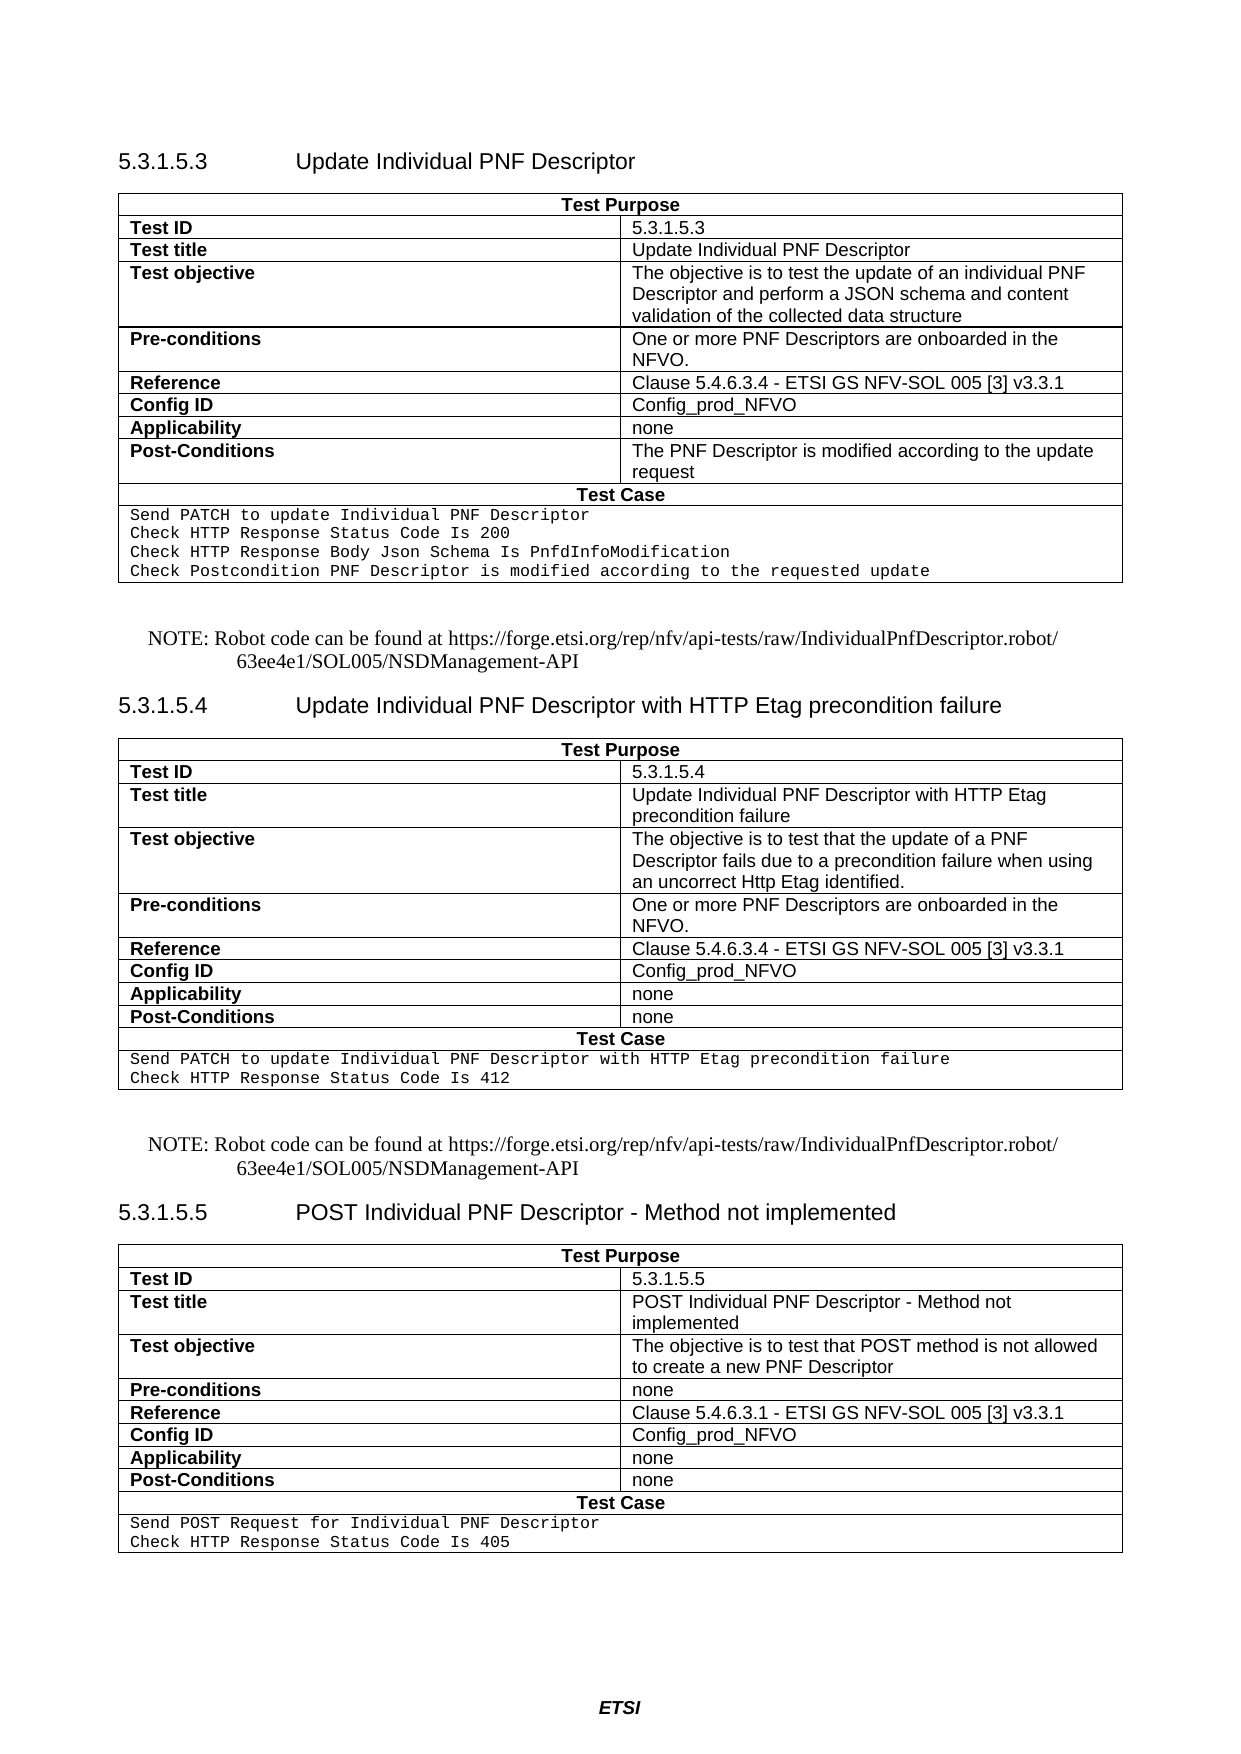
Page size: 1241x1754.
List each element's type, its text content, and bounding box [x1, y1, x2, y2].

table_cell Config ID [119, 1424, 620, 1446]
subtitle 5.3.1.5.3 Update Individual PNF Descriptor [118, 148, 1122, 174]
table_cell Applicability [119, 1447, 620, 1468]
table_cell Post-Conditions [119, 439, 620, 482]
table_cell Test ID [119, 216, 620, 238]
table_cell Test objective [119, 1335, 620, 1378]
table_cell The objective is to test the update of an individual PNF Descriptor and perform a JSON schema and content validation of the collected data structure [621, 262, 1122, 326]
table_cell Send PATCH to update Individual PNF Descriptor with HTTP Etag precondition failure Check HTTP Response Status Code Is 412 [119, 1051, 1122, 1088]
table_cell 5.3.1.5.4 [621, 761, 1122, 783]
table_cell Reference [119, 1401, 620, 1423]
table_cell Test title [119, 239, 620, 261]
table_cell The objective is to test that POST method is not allowed to create a new PNF Descriptor [621, 1335, 1122, 1378]
table_cell Applicability [119, 983, 620, 1004]
subtitle 5.3.1.5.4 Update Individual PNF Descriptor with HTTP Etag precondition failure [118, 692, 1122, 719]
table_cell Config ID [119, 394, 620, 416]
table_cell Send POST Request for Individual PNF Descriptor Check HTTP Response Status Code Is 405 [119, 1515, 1122, 1552]
subtitle 5.3.1.5.5 POST Individual PNF Descriptor - Method not implemented [118, 1199, 1122, 1226]
table_cell Config_prod_NFVO [621, 1424, 1122, 1446]
table_cell Post-Conditions [119, 1006, 620, 1027]
table_cell Pre-conditions [119, 1379, 620, 1400]
table_cell none [621, 983, 1122, 1004]
table_cell Test objective [119, 262, 620, 326]
table_cell none [621, 417, 1122, 438]
table_cell none [621, 1006, 1122, 1027]
table_cell POST Individual PNF Descriptor - Method not implemented [621, 1291, 1122, 1334]
table_cell Config_prod_NFVO [621, 394, 1122, 416]
table_cell none [621, 1469, 1122, 1491]
table_cell One or more PNF Descriptors are onboarded in the NFVO. [621, 328, 1122, 371]
table_cell Test Case [119, 1028, 1122, 1050]
table_header Test Purpose [119, 739, 1122, 760]
table_cell The PNF Descriptor is modified according to the update request [621, 439, 1122, 482]
text NOTE: Robot code can be found at https://forge.etsi.org/rep/nfv/api-tests/raw/IndividualPnfDescriptor.robot/63ee4e1/SOL005/NSDManagement-API [148, 1132, 1122, 1180]
table_cell Update Individual PNF Descriptor with HTTP Etag precondition failure [621, 784, 1122, 827]
table_cell Test objective [119, 828, 620, 892]
table_cell Test title [119, 1291, 620, 1334]
table_cell Test title [119, 784, 620, 827]
table_cell Config ID [119, 960, 620, 982]
table_header Test Purpose [119, 194, 1122, 215]
table_cell Reference [119, 938, 620, 959]
table_cell 5.3.1.5.3 [621, 216, 1122, 238]
table_cell Post-Conditions [119, 1469, 620, 1491]
table_cell Clause 5.4.6.3.1 - ETSI GS NFV-SOL 005 [3] v3.3.1 [621, 1401, 1122, 1423]
table_cell Send PATCH to update Individual PNF Descriptor Check HTTP Response Status Code Is 200 Check HTTP Response Body Json Schema Is PnfdInfoModification Check Postcondition PNF Descriptor is modified according to the requested update [119, 506, 1122, 582]
table_cell Pre-conditions [119, 894, 620, 937]
table_cell Test ID [119, 1268, 620, 1289]
table_cell none [621, 1379, 1122, 1400]
table_header Test Purpose [119, 1245, 1122, 1267]
table_cell 5.3.1.5.5 [621, 1268, 1122, 1289]
table_cell One or more PNF Descriptors are onboarded in the NFVO. [621, 894, 1122, 937]
text NOTE: Robot code can be found at https://forge.etsi.org/rep/nfv/api-tests/raw/IndividualPnfDescriptor.robot/63ee4e1/SOL005/NSDManagement-API [148, 625, 1122, 673]
table_cell Clause 5.4.6.3.4 - ETSI GS NFV-SOL 005 [3] v3.3.1 [621, 938, 1122, 959]
table_cell Reference [119, 372, 620, 393]
table_cell Applicability [119, 417, 620, 438]
table_cell The objective is to test that the update of a PNF Descriptor fails due to a precondition failure when using an uncorrect Http Etag identified. [621, 828, 1122, 892]
table_cell Clause 5.4.6.3.4 - ETSI GS NFV-SOL 005 [3] v3.3.1 [621, 372, 1122, 393]
table_cell none [621, 1447, 1122, 1468]
table_cell Pre-conditions [119, 328, 620, 371]
table_cell Test Case [119, 1492, 1122, 1513]
table_cell Test ID [119, 761, 620, 783]
table_cell Config_prod_NFVO [621, 960, 1122, 982]
table_cell Test Case [119, 484, 1122, 505]
table_cell Update Individual PNF Descriptor [621, 239, 1122, 261]
